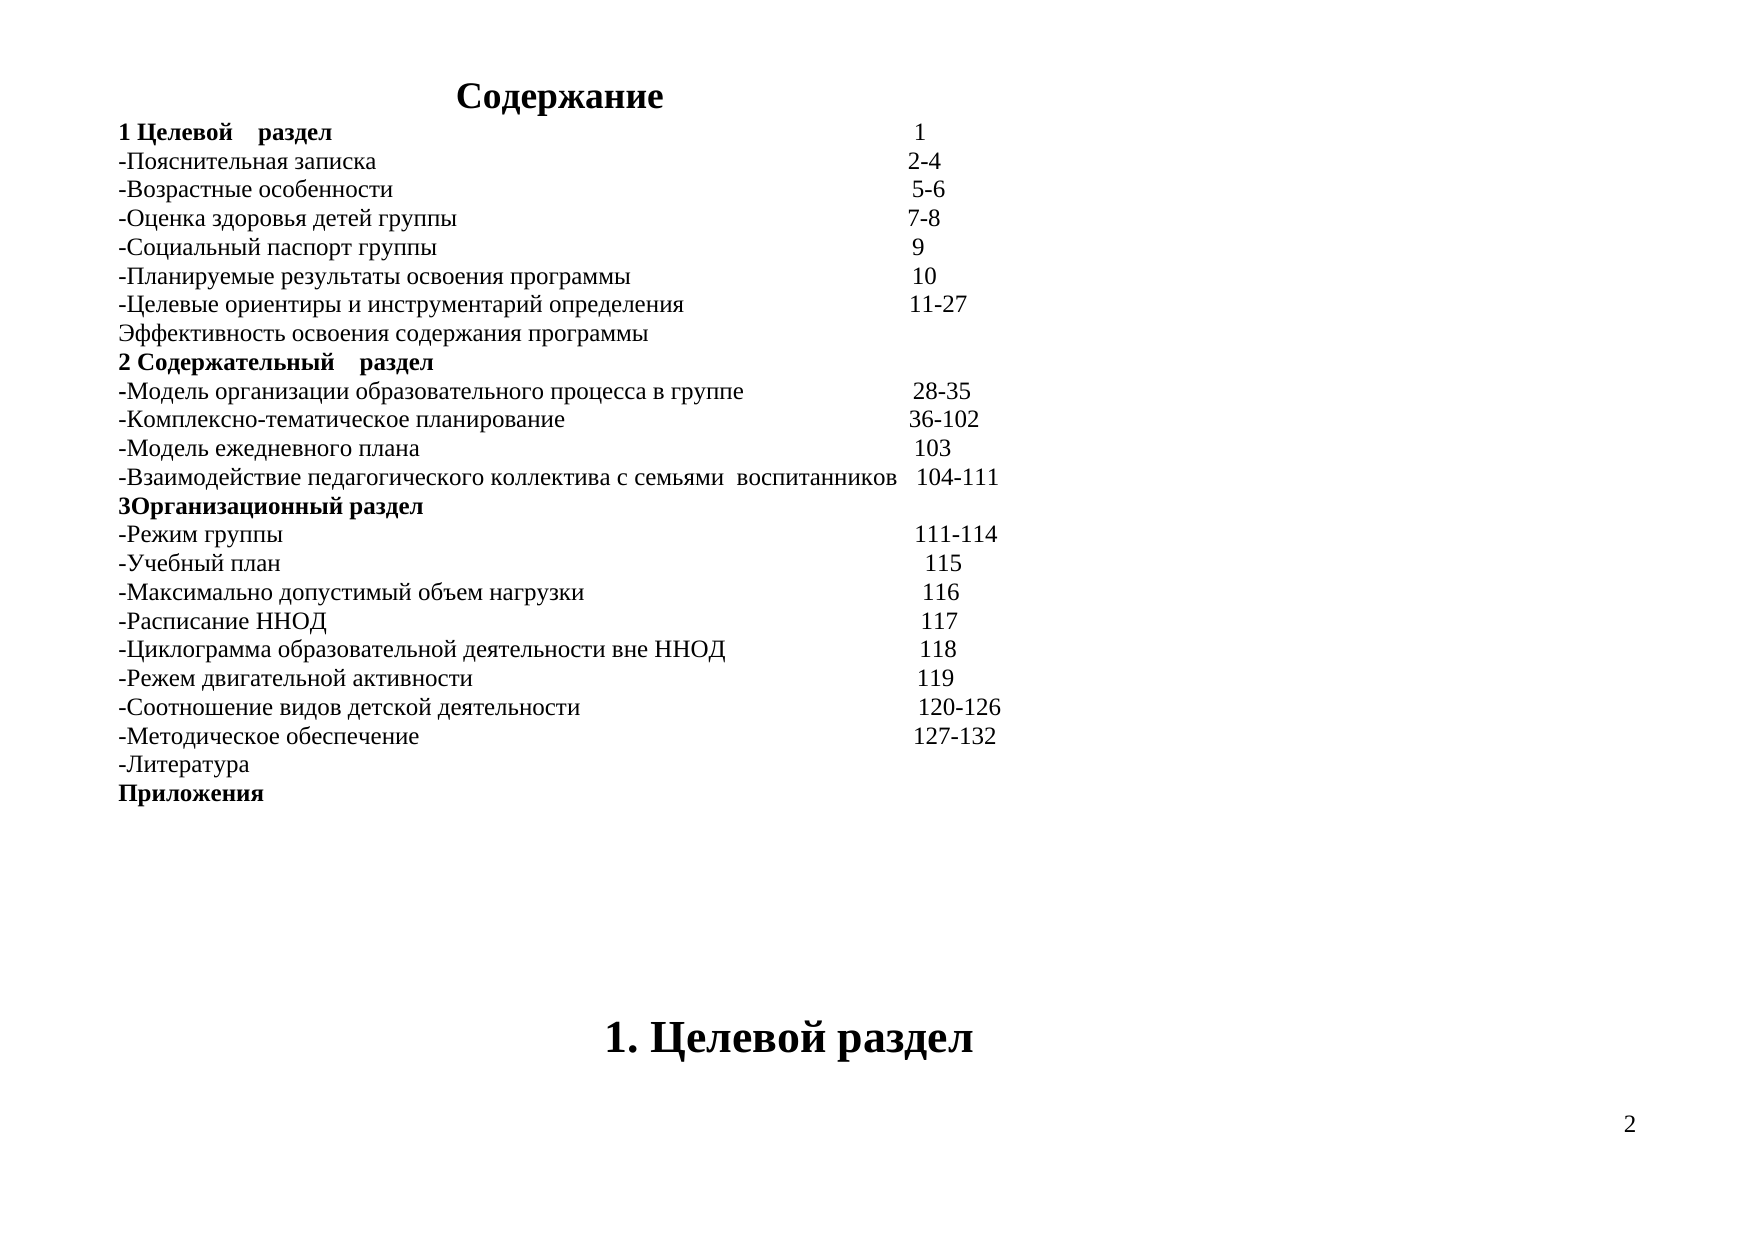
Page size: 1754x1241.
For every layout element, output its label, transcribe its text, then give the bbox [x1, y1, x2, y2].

text -Учебный план 115 [118, 548, 1636, 577]
text -Методическое обеспечение 127-132 [118, 721, 1636, 749]
text -Циклограмма образовательной деятельности вне ННОД 118 [118, 634, 1636, 663]
text -Взаимодействие педагогического коллектива с семьями воспитанников 104-111 [118, 462, 1636, 491]
text 3Организационный раздел [118, 491, 1636, 519]
text -Пояснительная записка 2-4 [118, 146, 1636, 174]
text -Комплексно-тематическое планирование 36-102 [118, 404, 1636, 433]
text -Режим группы 111-114 [118, 519, 1636, 548]
text -Планируемые результаты освоения программы 10 [118, 261, 1636, 289]
text -Соотношение видов детской деятельности 120-126 [118, 692, 1636, 721]
text 1. Целевой раздел [118, 1010, 1636, 1063]
text Приложения [118, 778, 1636, 807]
text -Социальный паспорт группы 9 [118, 232, 1636, 261]
text -Литература [118, 749, 1636, 778]
text 2 Содержательный раздел [118, 347, 1636, 376]
text -Режем двигательной активности 119 [118, 663, 1636, 692]
text -Расписание ННОД 117 [118, 606, 1636, 634]
text Содержание [118, 74, 1636, 117]
text -Максимально допустимый объем нагрузки 116 [118, 577, 1636, 606]
text -Модель организации образовательного процесса в группе 28-35 [118, 376, 1636, 404]
text -Целевые ориентиры и инструментарий определения 11-27 [118, 289, 1636, 318]
text -Оценка здоровья детей группы 7-8 [118, 203, 1636, 232]
text 1 Целевой раздел 1 [118, 117, 1636, 146]
text Эффективность освоения содержания программы [118, 318, 1636, 347]
text -Возрастные особенности 5-6 [118, 174, 1636, 203]
text -Модель ежедневного плана 103 [118, 433, 1636, 462]
